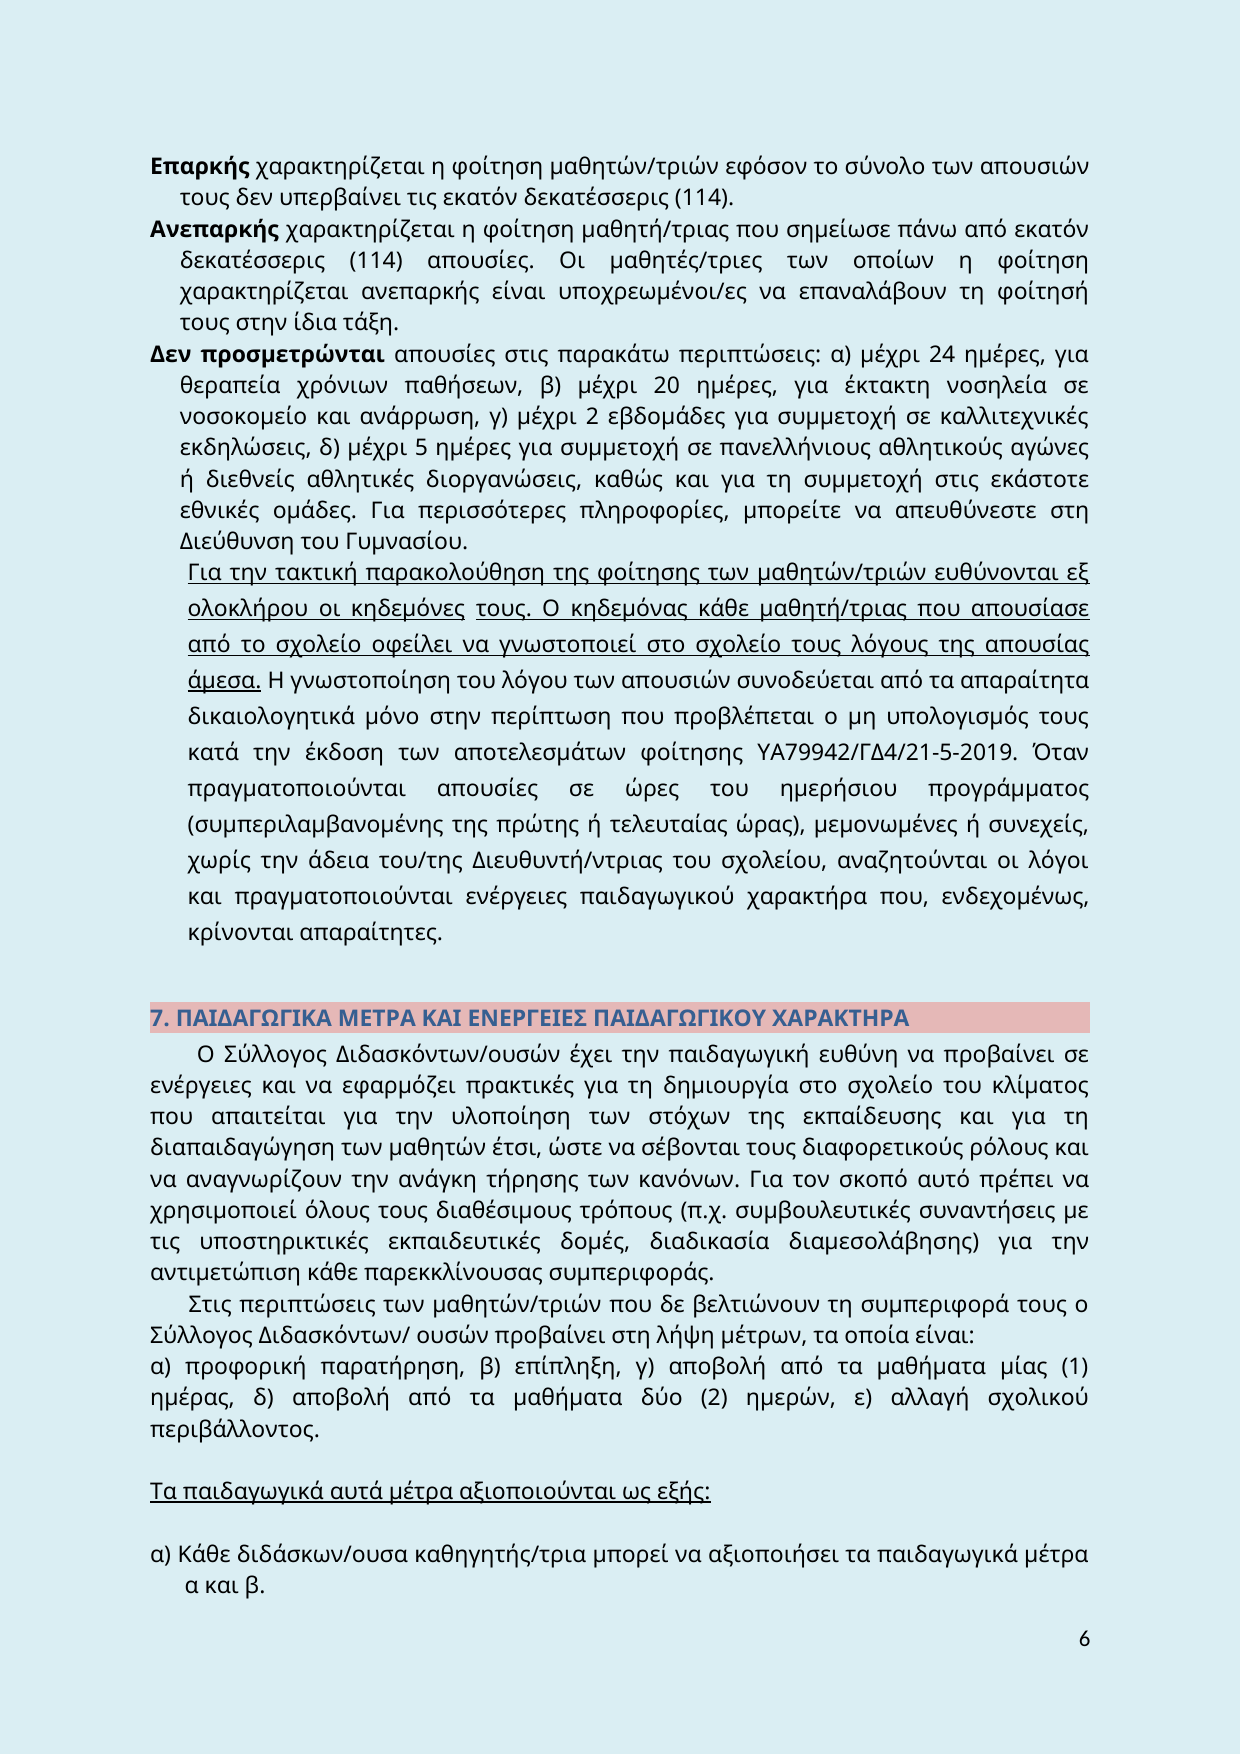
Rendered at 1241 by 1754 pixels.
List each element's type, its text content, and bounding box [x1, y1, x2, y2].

text Ανεπαρκής χαρακτηρίζεται η φοίτηση μαθητή/τριας που σημείωσε πάνω από εκατόν δεκατέσσερις (114) απουσίες. Οι μαθητές/τριες των οποίων η φοίτηση χαρακτηρίζεται ανεπαρκής είναι υποχρεωμένοι/ες να επαναλάβουν τη φοίτησή τους στην ίδια τάξη. [150, 212, 1090, 337]
text Επαρκής χαρακτηρίζεται η φοίτηση μαθητών/τριών εφόσον το σύνολο των απουσιών τους δεν υπερβαίνει τις εκατόν δεκατέσσερις (114). [150, 150, 1090, 212]
subtitle 7. ΠΑΙΔΑΓΩΓΙΚΑ ΜΕΤΡΑ ΚΑΙ ΕΝΕΡΓΕΙΕΣ ΠΑΙΔΑΓΩΓΙΚΟΥ ΧΑΡΑΚΤΗΡΑ [150, 1002, 1090, 1033]
text Δεν προσμετρώνται απουσίες στις παρακάτω περιπτώσεις: α) μέχρι 24 ημέρες, για θεραπεία χρόνιων παθήσεων, β) μέχρι 20 ημέρες, για έκτακτη νοσηλεία σε νοσοκομείο και ανάρρωση, γ) μέχρι 2 εβδομάδες για συμμετοχή σε καλλιτεχνικές εκδηλώσεις, δ) μέχρι 5 ημέρες για συμμετοχή σε πανελλήνιους αθλητικούς αγώνες ή διεθνείς αθλητικές διοργανώσεις, καθώς και για τη συμμετοχή στις εκάστοτε εθνικές ομάδες. Για περισσότερες πληροφορίες, μπορείτε να απευθύνεστε στη Διεύθυνση του Γυμνασίου. [150, 337, 1090, 556]
text Τα παιδαγωγικά αυτά μέτρα αξιοποιούνται ως εξής: [150, 1475, 1090, 1506]
text α) προφορική παρατήρηση, β) επίπληξη, γ) αποβολή από τα μαθήματα μίας (1) ημέρας, δ) αποβολή από τα μαθήματα δύο (2) ημερών, ε) αλλαγή σχολικού περιβάλλοντος. [150, 1350, 1090, 1444]
text Για την τακτική παρακολούθηση της φοίτησης των μαθητών/τριών ευθύνονται εξ ολοκλήρου οι κηδεμόνες τους. Ο κηδεμόνας κάθε μαθητή/τριας που απουσίασε από το σχολείο οφείλει να γνωστοποιεί στο σχολείο τους λόγους της απουσίας άμεσα. Η γνωστοποίηση του λόγου των απουσιών συνοδεύεται από τα απαραίτητα δικαιολογητικά μόνο στην περίπτωση που προβλέπεται ο μη υπολογισμός τους κατά την έκδοση των αποτελεσμάτων φοίτησης ΥΑ79942/ΓΔ4/21-5-2019. Όταν πραγματοποιούνται απουσίες σε ώρες του ημερήσιου προγράμματος (συμπεριλαμβανομένης της πρώτης ή τελευταίας ώρας), μεμονωμένες ή συνεχείς, χωρίς την άδεια του/της Διευθυντή/ντριας του σχολείου, αναζητούνται οι λόγοι και πραγματοποιούνται ενέργειες παιδαγωγικού χαρακτήρα που, ενδεχομένως, κρίνονται απαραίτητες. [187, 584, 1090, 655]
text α) Κάθε διδάσκων/ουσα καθηγητής/τρια μπορεί να αξιοποιήσει τα παιδαγωγικά μέτρα α και β. [150, 1537, 1090, 1600]
text Ο Σύλλογος Διδασκόντων/ουσών έχει την παιδαγωγική ευθύνη να προβαίνει σε ενέργειες και να εφαρμόζει πρακτικές για τη δημιουργία στο σχολείο του κλίματος που απαιτείται για την υλοποίηση των στόχων της εκπαίδευσης και για τη διαπαιδαγώγηση των μαθητών έτσι, ώστε να σέβονται τους διαφορετικούς ρόλους και να αναγνωρίζουν την ανάγκη τήρησης των κανόνων. Για τον σκοπό αυτό πρέπει να χρησιμοποιεί όλους τους διαθέσιμους τρόπους (π.χ. συμβουλευτικές συναντήσεις με τις υποστηρικτικές εκπαιδευτικές δομές, διαδικασία διαμεσολάβησης) για την αντιμετώπιση κάθε παρεκκλίνουσας συμπεριφοράς. [150, 1037, 1090, 1287]
text Στις περιπτώσεις των μαθητών/τριών που δε βελτιώνουν τη συμπεριφορά τους ο Σύλλογος Διδασκόντων/ ουσών προβαίνει στη λήψη μέτρων, τα οποία είναι: [150, 1287, 1090, 1350]
text Για την τακτική παρακολούθηση της φοίτησης των μαθητών/τριών ευθύνονται εξ ολοκλήρου οι κηδεμόνες τους. Ο κηδεμόνας κάθε μαθητή/τριας που απουσίασε από το σχολείο οφείλει να γνωστοποιεί στο σχολείο τους λόγους της απουσίας άμεσα. Η γνωστοποίηση του λόγου των απουσιών συνοδεύεται από τα απαραίτητα δικαιολογητικά μόνο στην περίπτωση που προβλέπεται ο μη υπολογισμός τους κατά την έκδοση των αποτελεσμάτων φοίτησης ΥΑ79942/ΓΔ4/21-5-2019. Όταν πραγματοποιούνται απουσίες σε ώρες του ημερήσιου προγράμματος (συμπεριλαμβανομένης της πρώτης ή τελευταίας ώρας), μεμονωμένες ή συνεχείς, χωρίς την άδεια του/της Διευθυντή/ντριας του σχολείου, αναζητούνται οι λόγοι και πραγματοποιούνται ενέργειες παιδαγωγικού χαρακτήρα που, ενδεχομένως, κρίνονται απαραίτητες. [187, 656, 1090, 947]
